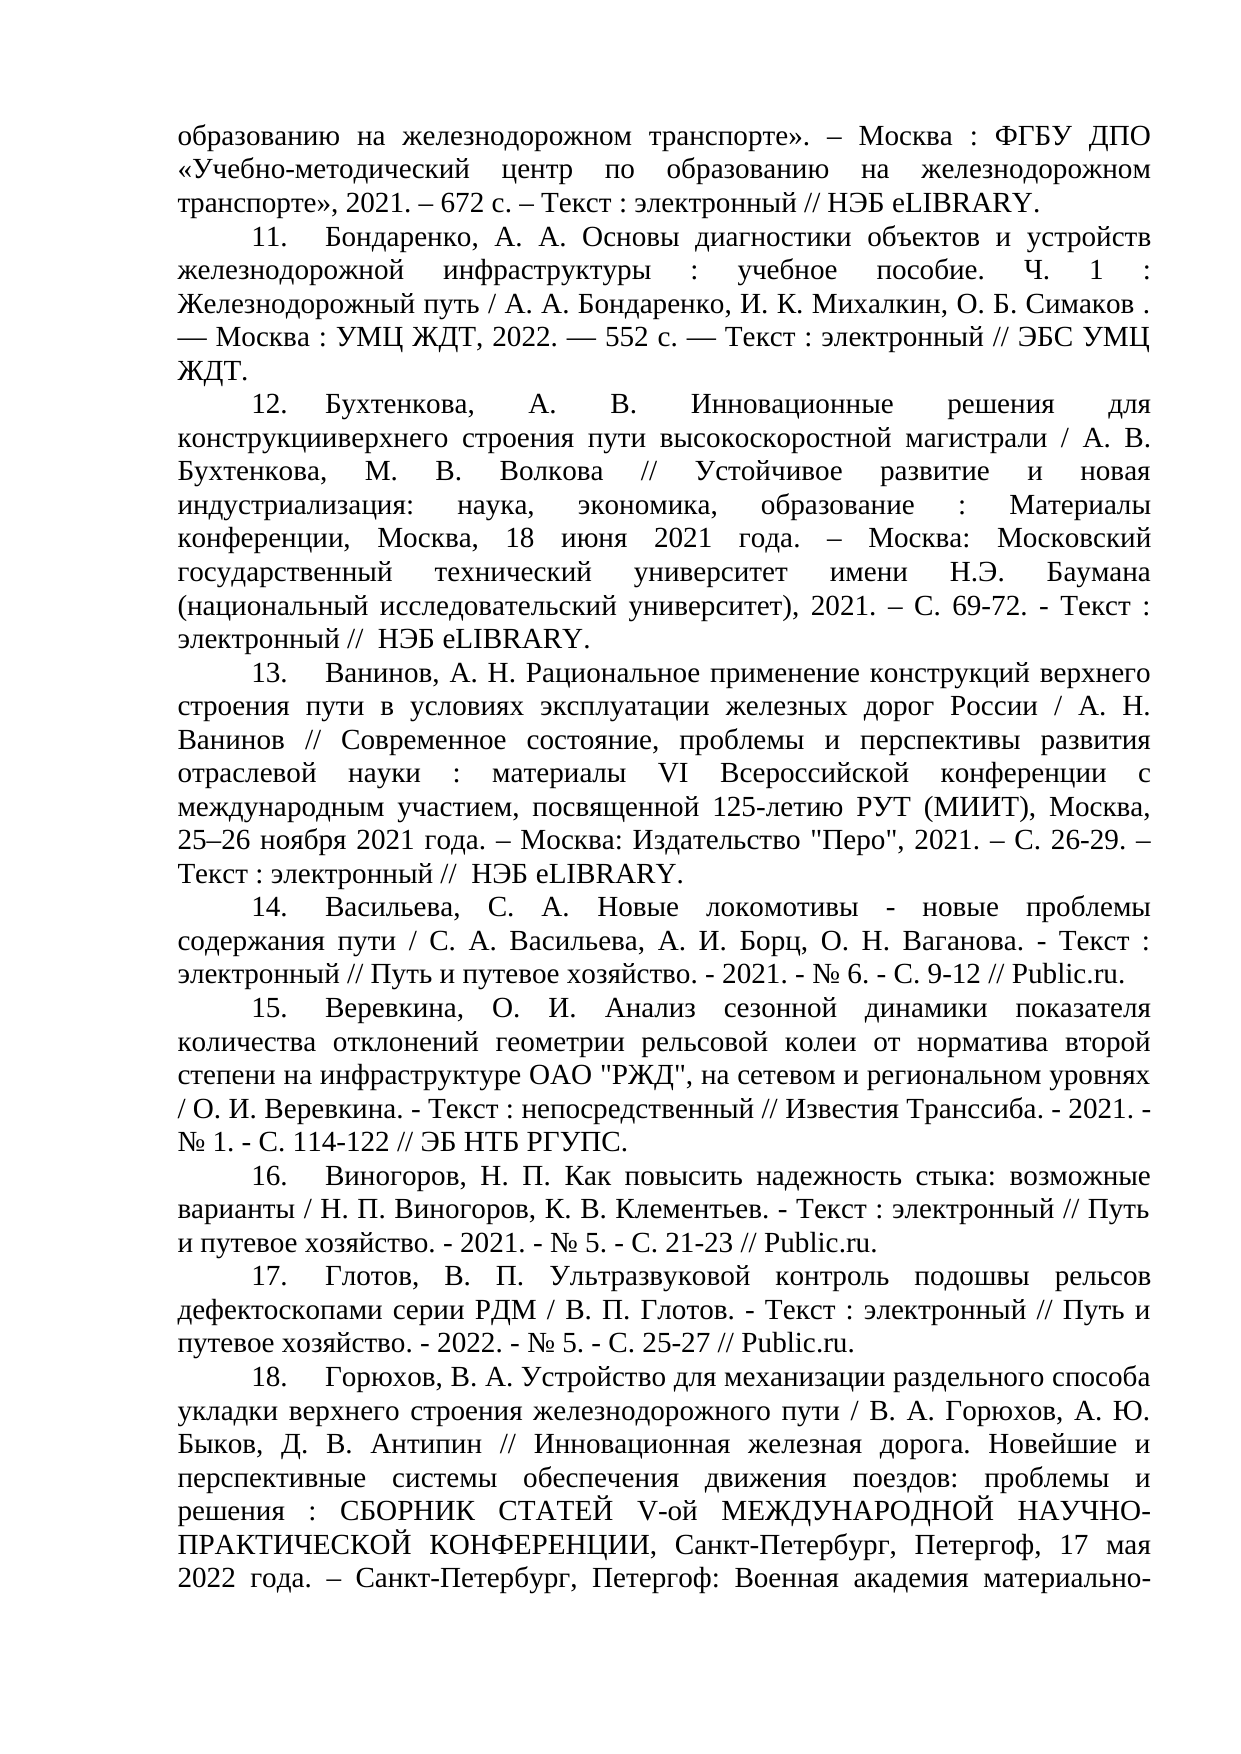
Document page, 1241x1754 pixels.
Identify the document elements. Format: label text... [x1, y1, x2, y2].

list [177, 1359, 1152, 1594]
list Веревкина, О. И. Анализ сезонной динамики показателя количества отклонений геометрии рельсовой колеи от норматива второй степени на инфраструктуре ОАО "РЖД", на сетевом и региональном уровнях / О. И. Веревкина. - Текст : непосредственный // Известия Транссиба. - 2021. - № 1. - С. 114-122 // ЭБ НТБ РГУПС. [177, 990, 1152, 1158]
list Васильева, С. А. Новые локомотивы - новые проблемы содержания пути / С. А. Васильева, А. И. Борц, О. Н. Ваганова. - Текст : электронный // Путь и путевое хозяйство. - 2021. - № 6. - С. 9-12 // Public.ru. [177, 889, 1152, 990]
list Виногоров, Н. П. Как повысить надежность стыка: возможные варианты / Н. П. Виногоров, К. В. Клементьев. - Текст : электронный // Путь и путевое хозяйство. - 2021. - № 5. - С. 21-23 // Public.ru. [177, 1158, 1152, 1258]
list Бондаренко, А. А. Основы диагностики объектов и устройств железнодорожной инфраструктуры : учебное пособие. Ч. 1 : Железнодорожный путь / А. А. Бондаренко, И. К. Михалкин, О. Б. Симаков . — Москва : УМЦ ЖДТ, 2022. — 552 с. — Текст : электронный // ЭБС УМЦ ЖДТ. [177, 219, 1152, 386]
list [177, 118, 1152, 219]
list Ванинов, А. Н. Рациональное применение конструкций верхнего строения пути в условиях эксплуатации железных дорог России / А. Н. Ванинов // Современное состояние, проблемы и перспективы развития отраслевой науки : материалы VI Всероссийской конференции с международным участием, посвященной 125-летию РУТ (МИИТ), Москва, 25–26 ноября 2021 года. – Москва: Издательство "Перо", 2021. – С. 26-29. –Текст : электронный // НЭБ eLIBRARY. [177, 655, 1152, 889]
list Глотов, В. П. Ультразвуковой контроль подошвы рельсов дефектоскопами серии РДМ / В. П. Глотов. - Текст : электронный // Путь и путевое хозяйство. - 2022. - № 5. - С. 25-27 // Public.ru. [177, 1258, 1152, 1359]
list Бухтенкова, А. В. Инновационные решения для конструкцииверхнего строения пути высокоскоростной магистрали / А. В. Бухтенкова, М. В. Волкова // Устойчивое развитие и новая индустриализация: наука, экономика, образование : Материалы конференции, Москва, 18 июня 2021 года. – Москва: Московский государственный технический университет имени Н.Э. Баумана (национальный исследовательский университет), 2021. – С. 69-72. - Текст : электронный // НЭБ eLIBRARY. [177, 386, 1152, 655]
